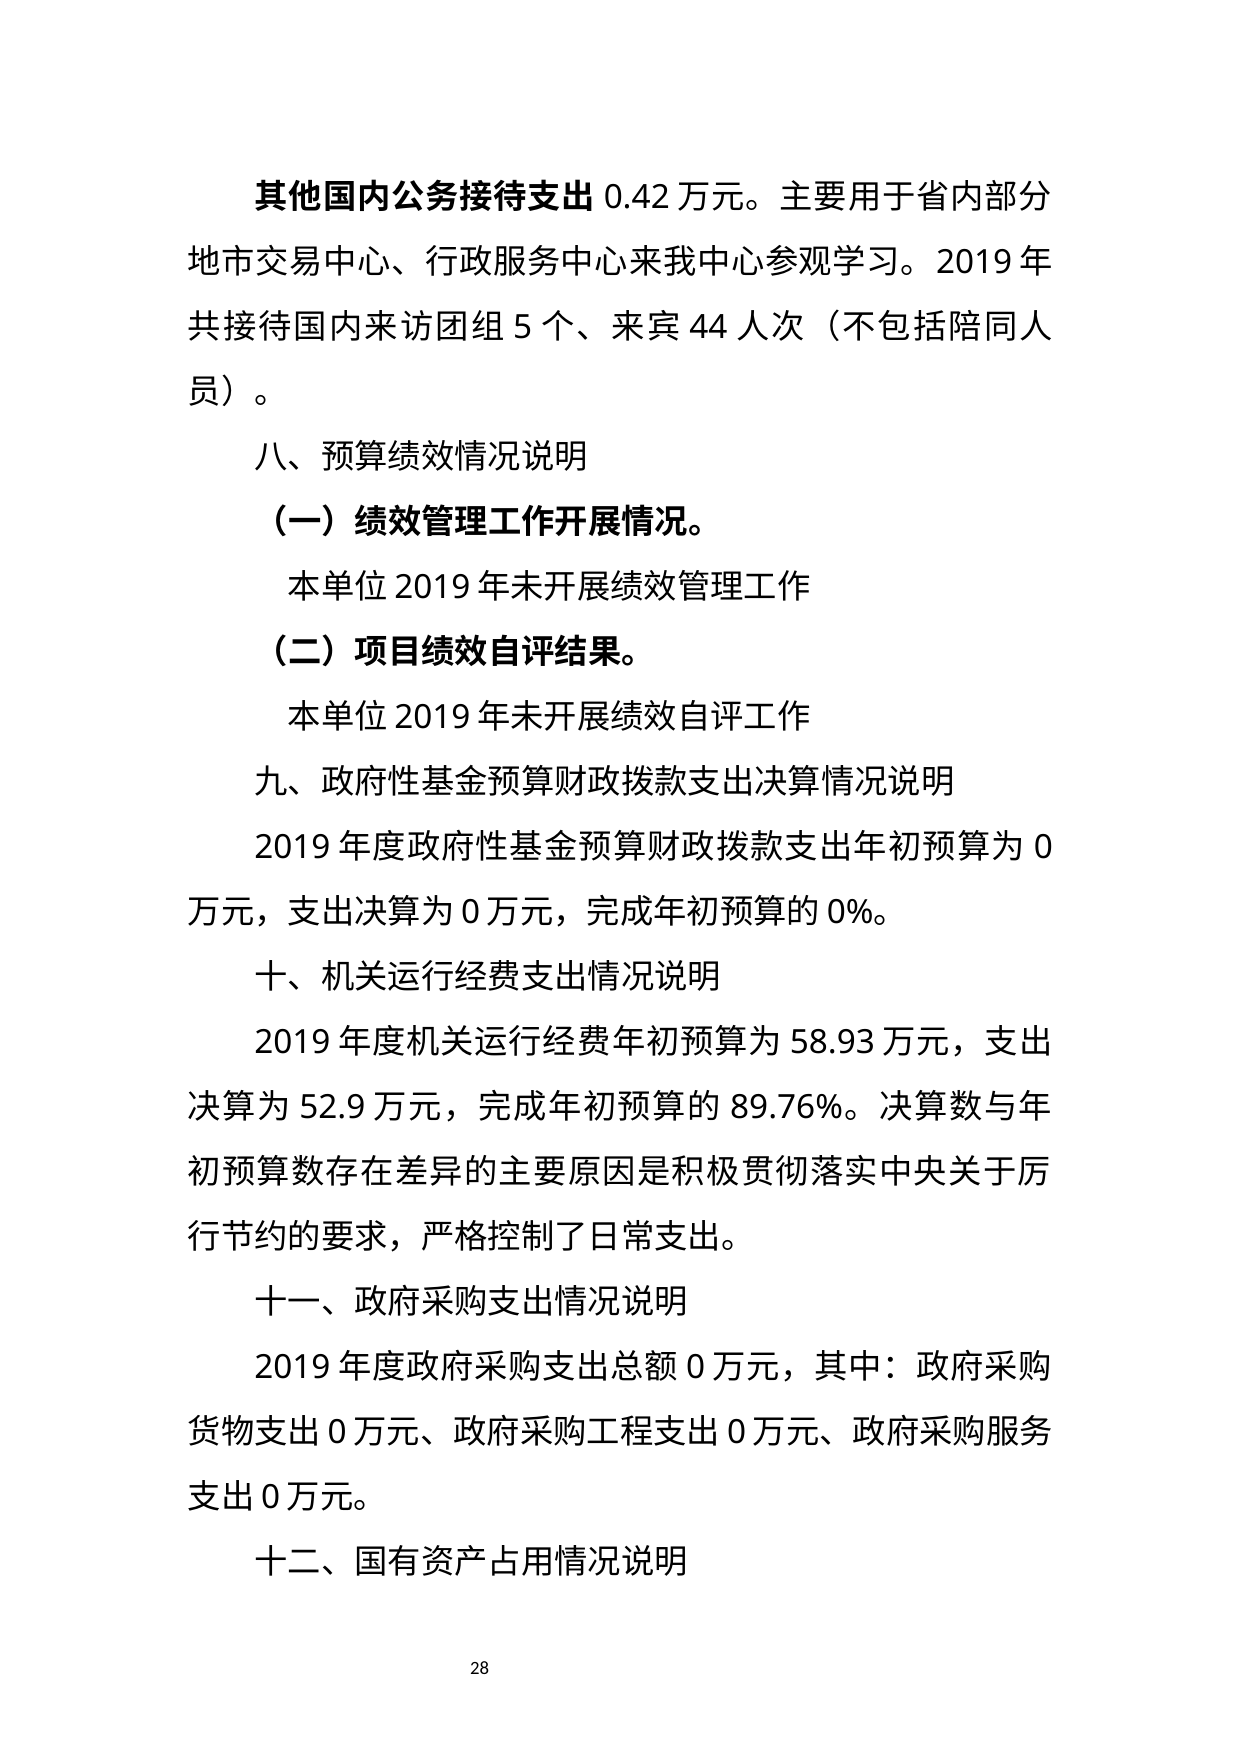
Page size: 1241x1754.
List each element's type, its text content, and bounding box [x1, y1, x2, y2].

text 本单位2019年未开展绩效自评工作 [187, 682, 1053, 747]
text （二）项目绩效自评结果。 [187, 617, 1053, 682]
text （一）绩效管理工作开展情况。 [187, 487, 1053, 552]
text 八、预算绩效情况说明 [187, 422, 1053, 487]
text 九、政府性基金预算财政拨款支出决算情况说明 [187, 747, 1053, 812]
text 十、机关运行经费支出情况说明 [187, 942, 1053, 1007]
text 2019年度政府采购支出总额0万元，其中：政府采购货物支出0万元、政府采购工程支出0万元、政府采购服务支出0万元。 [187, 1332, 1053, 1527]
text 本单位2019年未开展绩效管理工作 [187, 552, 1053, 617]
text 十二、国有资产占用情况说明 [187, 1527, 1053, 1592]
text 2019年度政府性基金预算财政拨款支出年初预算为0万元，支出决算为0万元，完成年初预算的0%。 [187, 812, 1053, 942]
text 其他国内公务接待支出0.42万元。主要用于省内部分地市交易中心、行政服务中心来我中心参观学习。2019年共接待国内来访团组5个、来宾44人次（不包括陪同人员）。 [187, 162, 1053, 422]
text 十一、政府采购支出情况说明 [187, 1267, 1053, 1332]
text 2019年度机关运行经费年初预算为58.93万元，支出决算为52.9万元，完成年初预算的89.76%。决算数与年初预算数存在差异的主要原因是积极贯彻落实中央关于厉行节约的要求，严格控制了日常支出。 [187, 1007, 1053, 1267]
